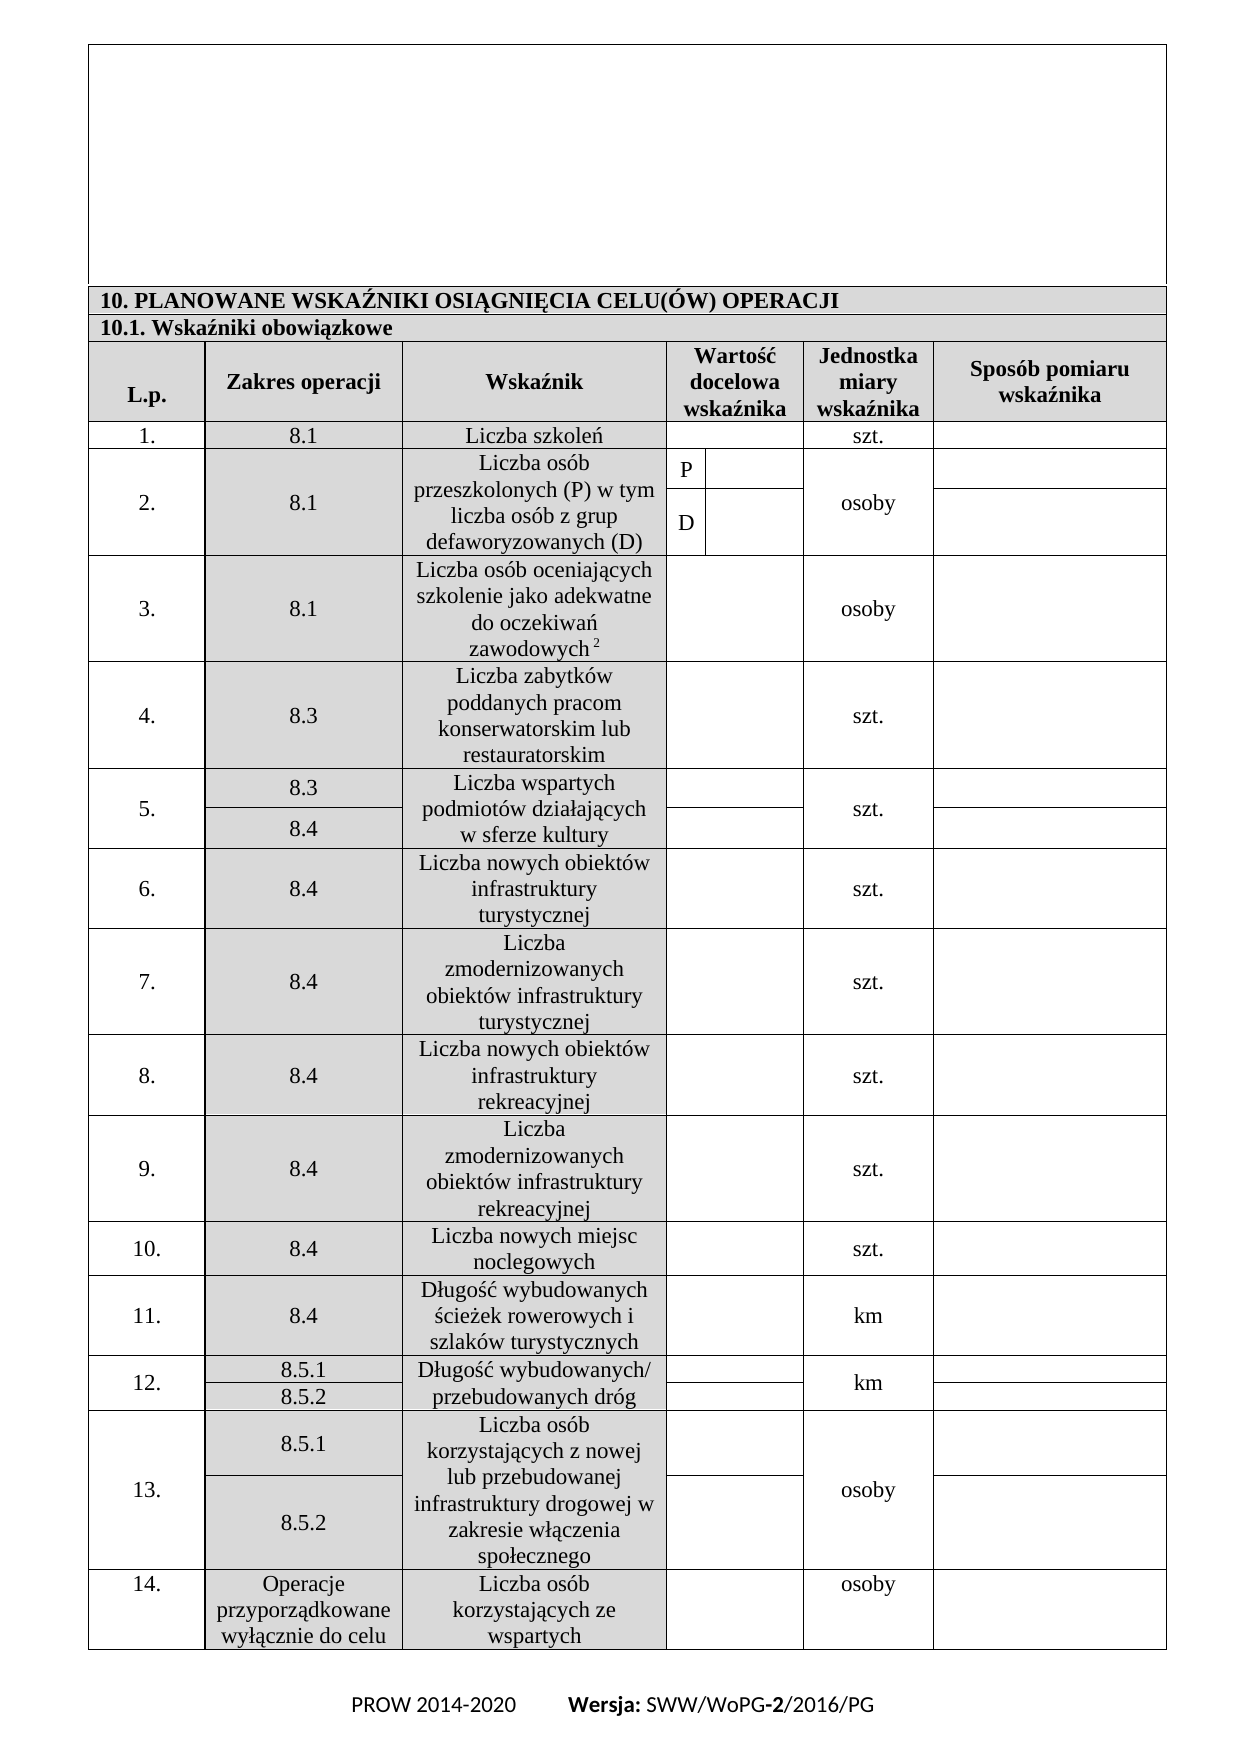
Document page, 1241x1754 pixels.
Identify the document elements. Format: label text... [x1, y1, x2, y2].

table_cell [934, 1035, 1166, 1114]
table_cell [667, 769, 803, 807]
table_cell [667, 1570, 803, 1649]
table_cell szt. [804, 1116, 933, 1221]
table_cell [706, 489, 803, 555]
table_cell 2. [89, 449, 204, 555]
table_cell 5. [89, 769, 204, 848]
table_cell 8.4 [206, 808, 402, 848]
table_cell Długość wybudowanych ścieżek rowerowych i szlaków turystycznych [403, 1276, 666, 1355]
table_cell 8.1 [206, 556, 402, 661]
table_cell 10. PLANOWANE WSKAŹNIKI OSIĄGNIĘCIA CELU(ÓW) OPERACJI [89, 287, 1166, 313]
table_cell [934, 449, 1166, 488]
table_cell 8.5.1 [206, 1356, 402, 1382]
table_cell [934, 422, 1166, 448]
table_cell 6. [89, 849, 204, 928]
table_cell km [804, 1356, 933, 1409]
table_cell 8.4 [206, 1035, 402, 1114]
table_cell szt. [804, 1222, 933, 1275]
table_cell [934, 929, 1166, 1034]
table_cell [934, 1383, 1166, 1409]
table_cell Liczba osób przeszkolonych (P) w tym liczba osób z grup defaworyzowanych (D) [403, 449, 666, 555]
table_cell 12. [89, 1356, 204, 1409]
table_cell [667, 1476, 803, 1569]
table_cell [667, 1222, 803, 1275]
table_cell Liczba wspartych podmiotów działających w sferze kultury [403, 769, 666, 848]
table_cell 8.1 [206, 422, 402, 448]
table_cell 13. [89, 1411, 204, 1569]
table_cell Liczba osób oceniających szkolenie jako adekwatne do oczekiwań zawodowych 2 [403, 556, 666, 661]
table_cell [934, 662, 1166, 768]
table_cell Liczba osób korzystających z nowej lub przebudowanej infrastruktury drogowej w zakresie włączenia społecznego [403, 1411, 666, 1569]
table_cell [667, 422, 803, 448]
table_cell 7. [89, 929, 204, 1034]
table_cell [667, 662, 803, 768]
table_cell Zakres operacji [206, 342, 402, 421]
table_cell [934, 1116, 1166, 1221]
table_cell [934, 769, 1166, 807]
table_cell 8.3 [206, 662, 402, 768]
table_cell [89, 45, 1166, 283]
table_cell D [667, 489, 705, 555]
table_cell 8. [89, 1035, 204, 1114]
table_cell szt. [804, 769, 933, 848]
table_cell 8.4 [206, 1276, 402, 1355]
table_cell Liczba nowych miejsc noclegowych [403, 1222, 666, 1275]
table_cell [934, 849, 1166, 928]
table_cell Wartość docelowa wskaźnika [667, 342, 803, 421]
table_cell [934, 1356, 1166, 1382]
table_cell 1. [89, 422, 204, 448]
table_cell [403, 1570, 666, 1649]
table_cell [667, 1356, 803, 1382]
table_cell 14. [89, 1570, 204, 1649]
table_cell 8.4 [206, 1222, 402, 1275]
table_cell Wskaźnik [403, 342, 666, 421]
table_cell Liczba zmodernizowanych obiektów infrastruktury rekreacyjnej [403, 1116, 666, 1221]
table_cell [667, 556, 803, 661]
table_cell km [804, 1276, 933, 1355]
table_cell 8.4 [206, 849, 402, 928]
table_cell [667, 929, 803, 1034]
table_cell [667, 1411, 803, 1475]
table_cell Jednostka miary wskaźnika [804, 342, 933, 421]
table_cell [667, 1276, 803, 1355]
table_cell 10.1. Wskaźniki obowiązkowe [89, 315, 1166, 341]
table_cell Liczba zabytków poddanych pracom konserwatorskim lub restauratorskim [403, 662, 666, 768]
table_cell 11. [89, 1276, 204, 1355]
table_cell [934, 1570, 1166, 1649]
table_cell szt. [804, 849, 933, 928]
table_cell [934, 556, 1166, 661]
table_cell 8.5.2 [206, 1383, 402, 1409]
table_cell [206, 1570, 402, 1649]
table_cell 8.5.1 [206, 1411, 402, 1475]
table_cell 8.5.2 [206, 1476, 402, 1569]
table_cell [934, 1411, 1166, 1475]
table_cell szt. [804, 929, 933, 1034]
table_cell szt. [804, 662, 933, 768]
table_cell L.p. [89, 342, 204, 421]
table_cell [706, 449, 803, 488]
table_cell [934, 1476, 1166, 1569]
table_cell 8.1 [206, 449, 402, 555]
table_cell [667, 849, 803, 928]
table_cell 8.3 [206, 769, 402, 807]
table_cell Sposób pomiaru wskaźnika [934, 342, 1166, 421]
table_cell osoby [804, 556, 933, 661]
table_cell 9. [89, 1116, 204, 1221]
table_cell [667, 1383, 803, 1409]
table_cell osoby [804, 1411, 933, 1569]
table_cell 3. [89, 556, 204, 661]
table_cell [934, 1276, 1166, 1355]
table_cell [934, 1222, 1166, 1275]
table_cell P [667, 449, 705, 488]
table_cell 4. [89, 662, 204, 768]
table_cell Liczba nowych obiektów infrastruktury turystycznej [403, 849, 666, 928]
table_cell Liczba szkoleń [403, 422, 666, 448]
table_cell osoby [804, 449, 933, 555]
table_cell 8.4 [206, 1116, 402, 1221]
table_cell Długość wybudowanych/ przebudowanych dróg [403, 1356, 666, 1409]
table_cell [667, 808, 803, 848]
table_cell Liczba zmodernizowanych obiektów infrastruktury turystycznej [403, 929, 666, 1034]
table_cell Liczba nowych obiektów infrastruktury rekreacyjnej [403, 1035, 666, 1114]
table_cell 10. [89, 1222, 204, 1275]
table_cell [934, 808, 1166, 848]
table_cell osoby [804, 1570, 933, 1649]
table_cell szt. [804, 422, 933, 448]
table_cell [934, 489, 1166, 555]
table_cell szt. [804, 1035, 933, 1114]
table_cell [667, 1035, 803, 1114]
table_cell 8.4 [206, 929, 402, 1034]
table_cell [667, 1116, 803, 1221]
